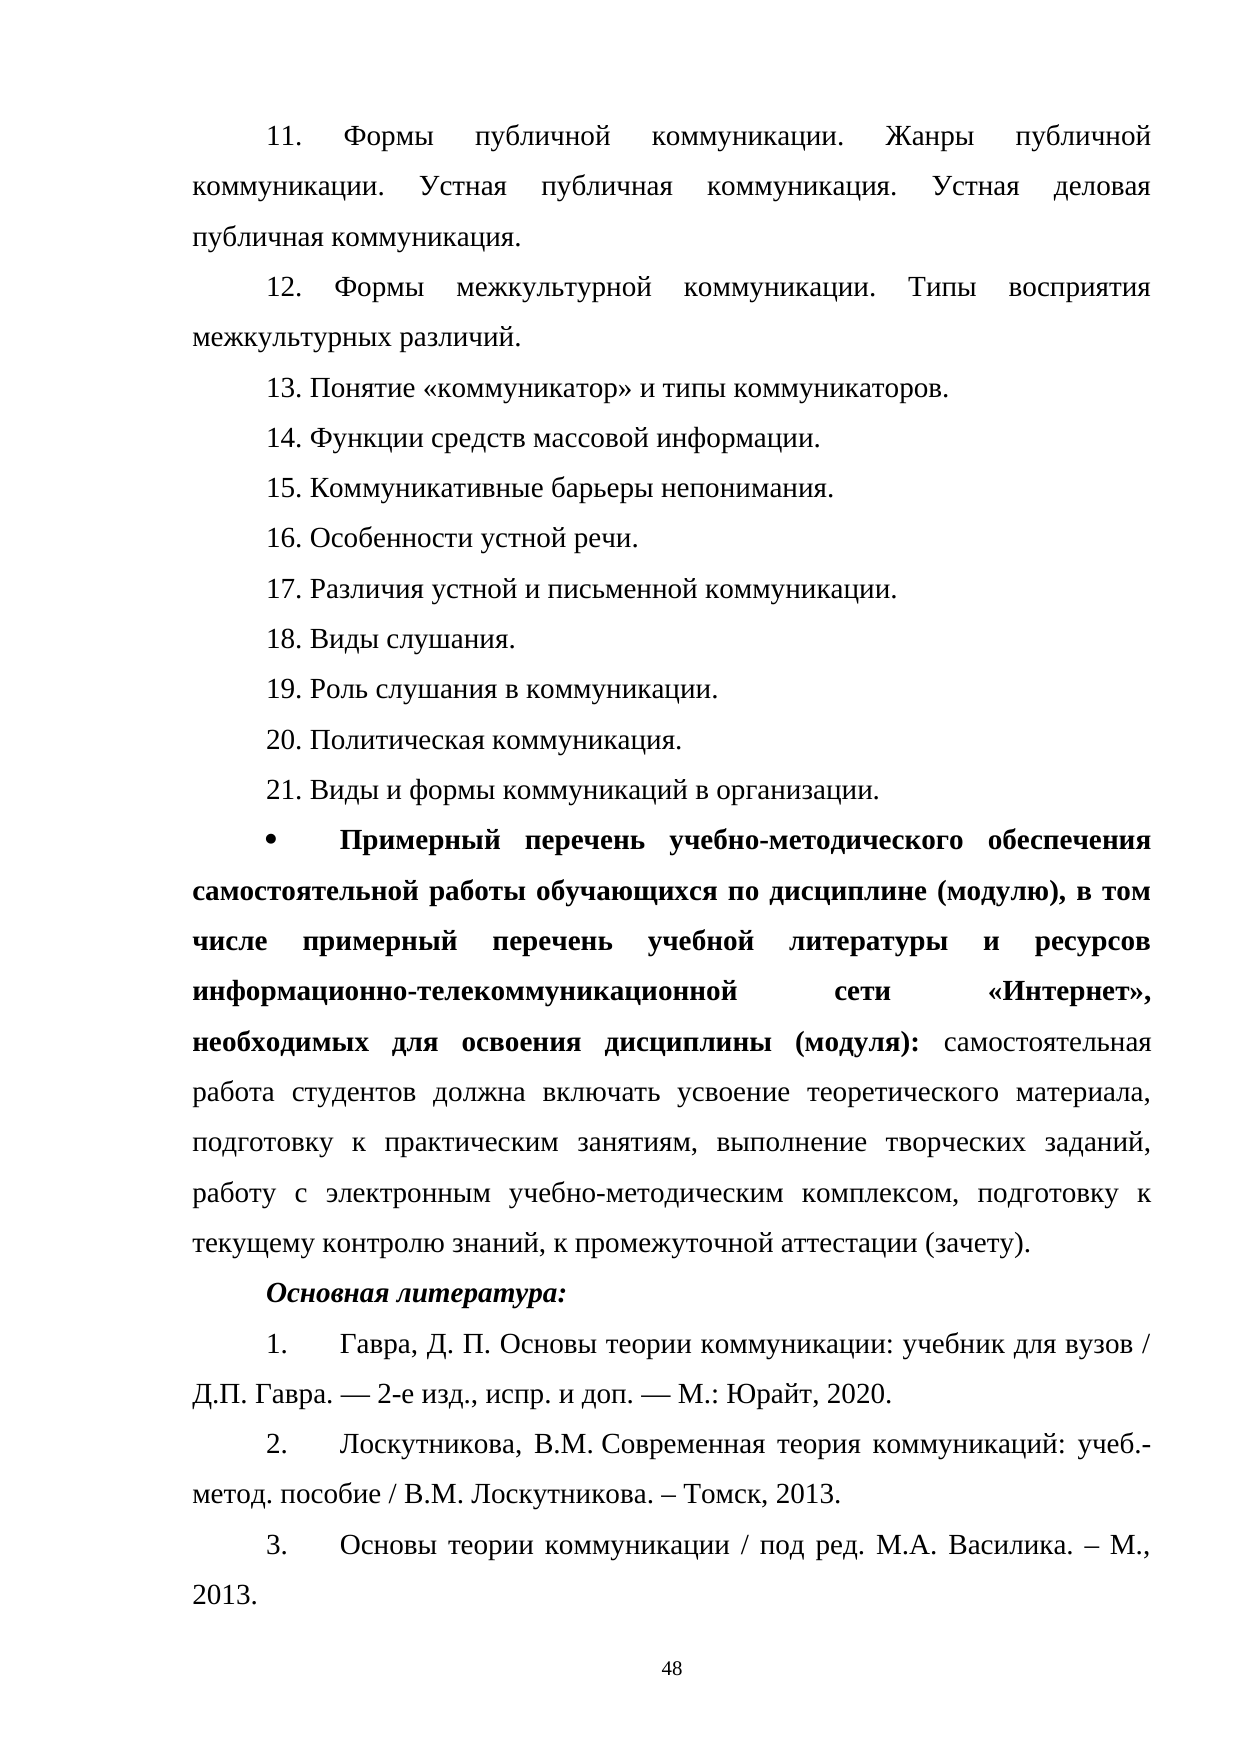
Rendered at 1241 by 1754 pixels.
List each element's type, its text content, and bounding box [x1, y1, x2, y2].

text 19. Роль слушания в коммуникации. [192, 672, 1152, 705]
list Основы теории коммуникации / под ред. М.А. Василика. – М., 2013. [192, 1527, 1152, 1611]
list Основная литература: [192, 1275, 1152, 1309]
text 18. Виды слушания. [192, 621, 1152, 655]
text 14. Функции средств массовой информации. [192, 420, 1152, 453]
text 12. Формы межкультурной коммуникации. Типы восприятия межкультурных различий. [192, 269, 1152, 353]
text 20. Политическая коммуникация. [192, 722, 1152, 755]
list Гавра, Д. П. Основы теории коммуникации: учебник для вузов / Д.П. Гавра. — 2-е изд., испр. и доп. — М.: Юрайт, 2020. [192, 1326, 1152, 1409]
text 21. Виды и формы коммуникаций в организации. [192, 772, 1152, 806]
list Лоскутникова, В.М. Современная теория коммуникаций: учеб.-метод. пособие / В.М. Лоскутникова. – Томск, 2013. [192, 1426, 1152, 1510]
text 13. Понятие «коммуникатор» и типы коммуникаторов. [192, 370, 1152, 403]
text 15. Коммуникативные барьеры непонимания. [192, 470, 1152, 504]
text 17. Различия устной и письменной коммуникации. [192, 571, 1152, 604]
text 11. Формы публичной коммуникации. Жанры публичной коммуникации. Устная публичная коммуникация. Устная деловая публичная коммуникация. [192, 118, 1152, 252]
text 16. Особенности устной речи. [192, 521, 1152, 554]
list Примерный перечень учебно-методического обеспечения самостоятельной работы обучающихся по дисциплине (модулю), в том числе примерный перечень учебной литературы и ресурсов информационно-телекоммуникационной сети «Интернет», необходимых для освоения дисциплины (модуля): самостоятельная работа студентов должна включать усвоение теоретического материала, подготовку к практическим занятиям, выполнение творческих заданий, работу с электронным учебно-методическим комплексом, подготовку к текущему контролю знаний, к промежуточной аттестации (зачету). [192, 822, 1152, 1259]
